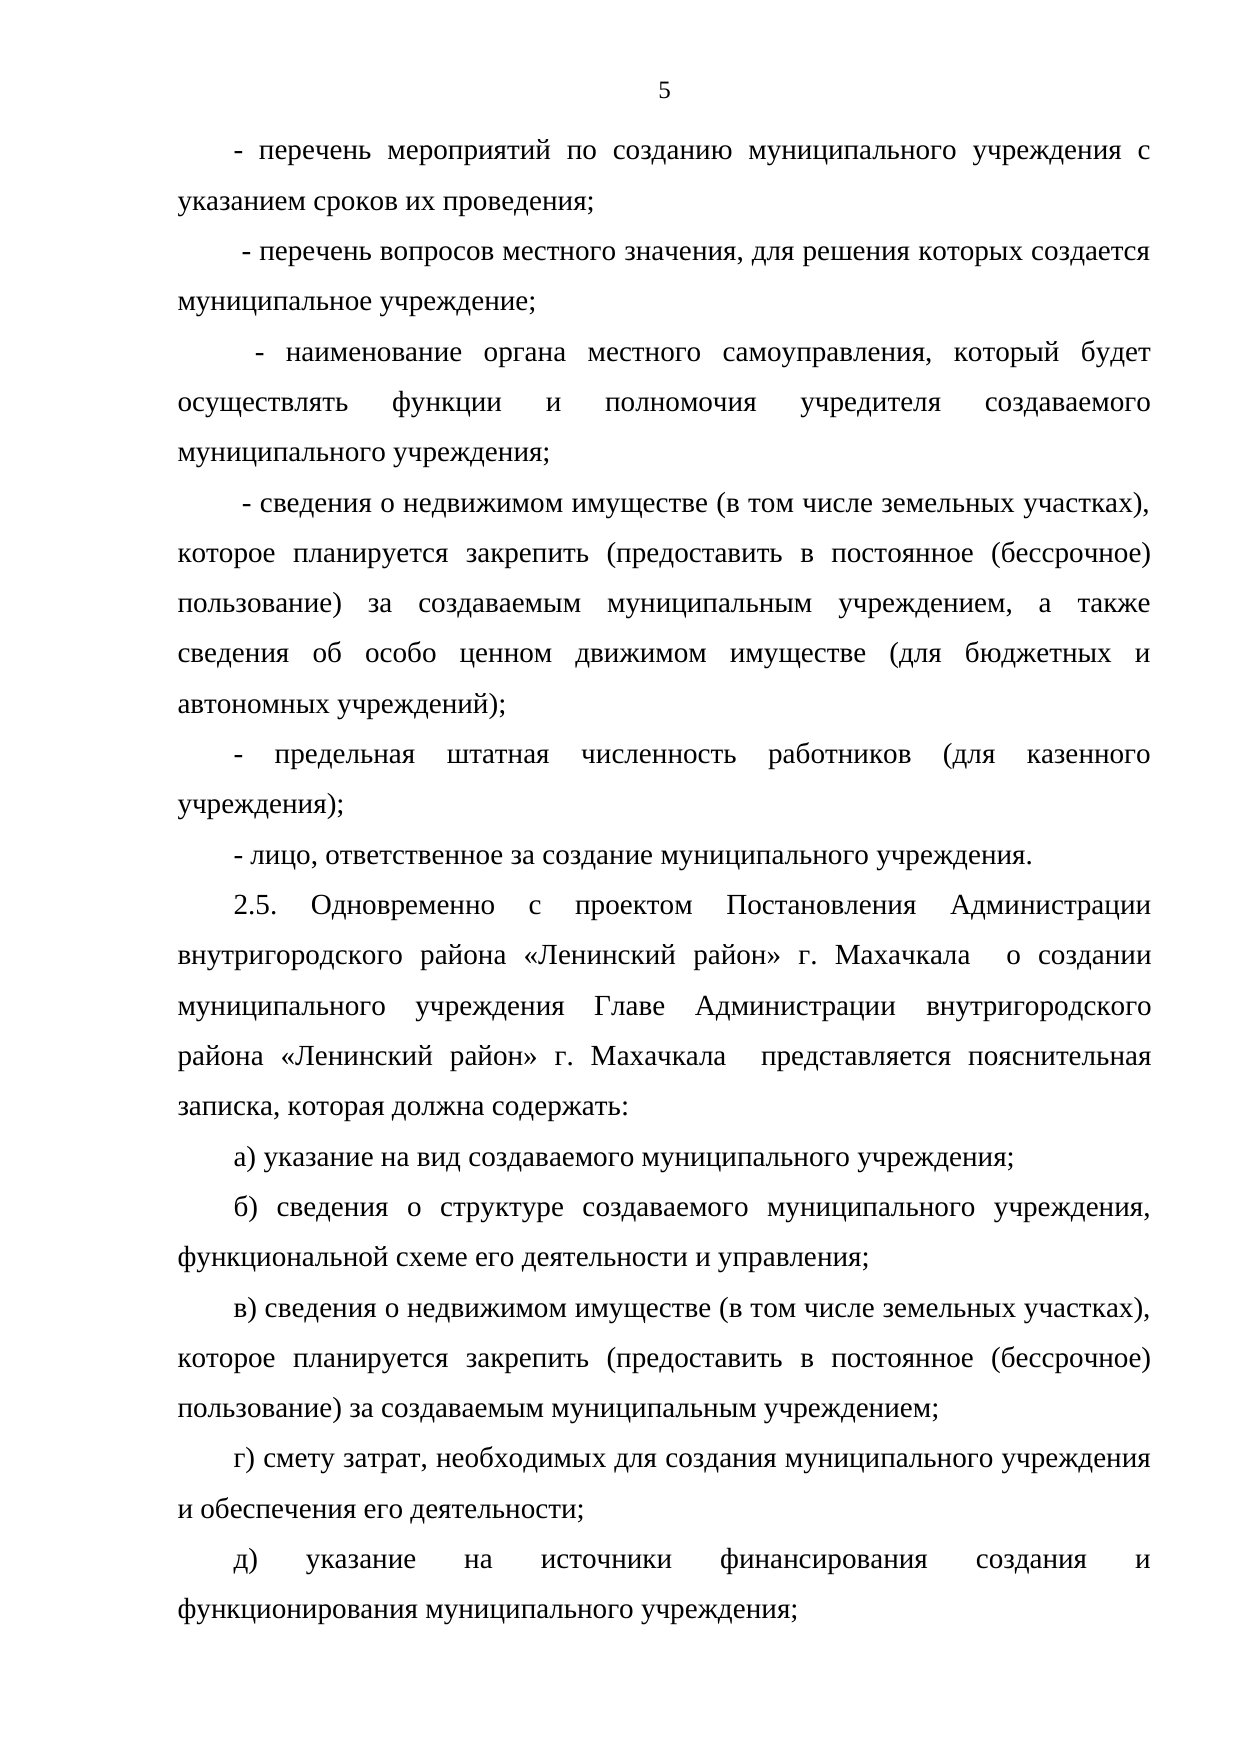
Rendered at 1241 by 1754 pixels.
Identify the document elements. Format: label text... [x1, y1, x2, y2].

text - наименование органа местного самоуправления, который будет осуществлять функции и полномочия учредителя создаваемого муниципального учреждения; [177, 334, 1152, 468]
text в) сведения о недвижимом имуществе (в том числе земельных участках), которое планируется закрепить (предоставить в постоянное (бессрочное) пользование) за создаваемым муниципальным учреждением; [177, 1290, 1152, 1424]
text - лицо, ответственное за создание муниципального учреждения. [177, 837, 1152, 870]
text д) указание на источники финансирования создания и функционирования муниципального учреждения; [177, 1541, 1152, 1625]
text а) указание на вид создаваемого муниципального учреждения; [177, 1139, 1152, 1172]
text - сведения о недвижимом имуществе (в том числе земельных участках), которое планируется закрепить (предоставить в постоянное (бессрочное) пользование) за создаваемым муниципальным учреждением, а также сведения об особо ценном движимом имуществе (для бюджетных и автономных учреждений); [177, 485, 1152, 719]
text - перечень вопросов местного значения, для решения которых создается муниципальное учреждение; [177, 233, 1152, 317]
text - предельная штатная численность работников (для казенного учреждения); [177, 736, 1152, 820]
text - перечень мероприятий по созданию муниципального учреждения с указанием сроков их проведения; [177, 132, 1152, 216]
text 2.5. Одновременно с проектом Постановления Администрации внутригородского района «Ленинский район» г. Махачкала о создании муниципального учреждения Главе Администрации внутригородского района «Ленинский район» г. Махачкала представляется пояснительная записка, которая должна содержать: [177, 887, 1152, 1122]
text б) сведения о структуре создаваемого муниципального учреждения, функциональной схеме его деятельности и управления; [177, 1189, 1152, 1273]
text г) смету затрат, необходимых для создания муниципального учреждения и обеспечения его деятельности; [177, 1441, 1152, 1524]
